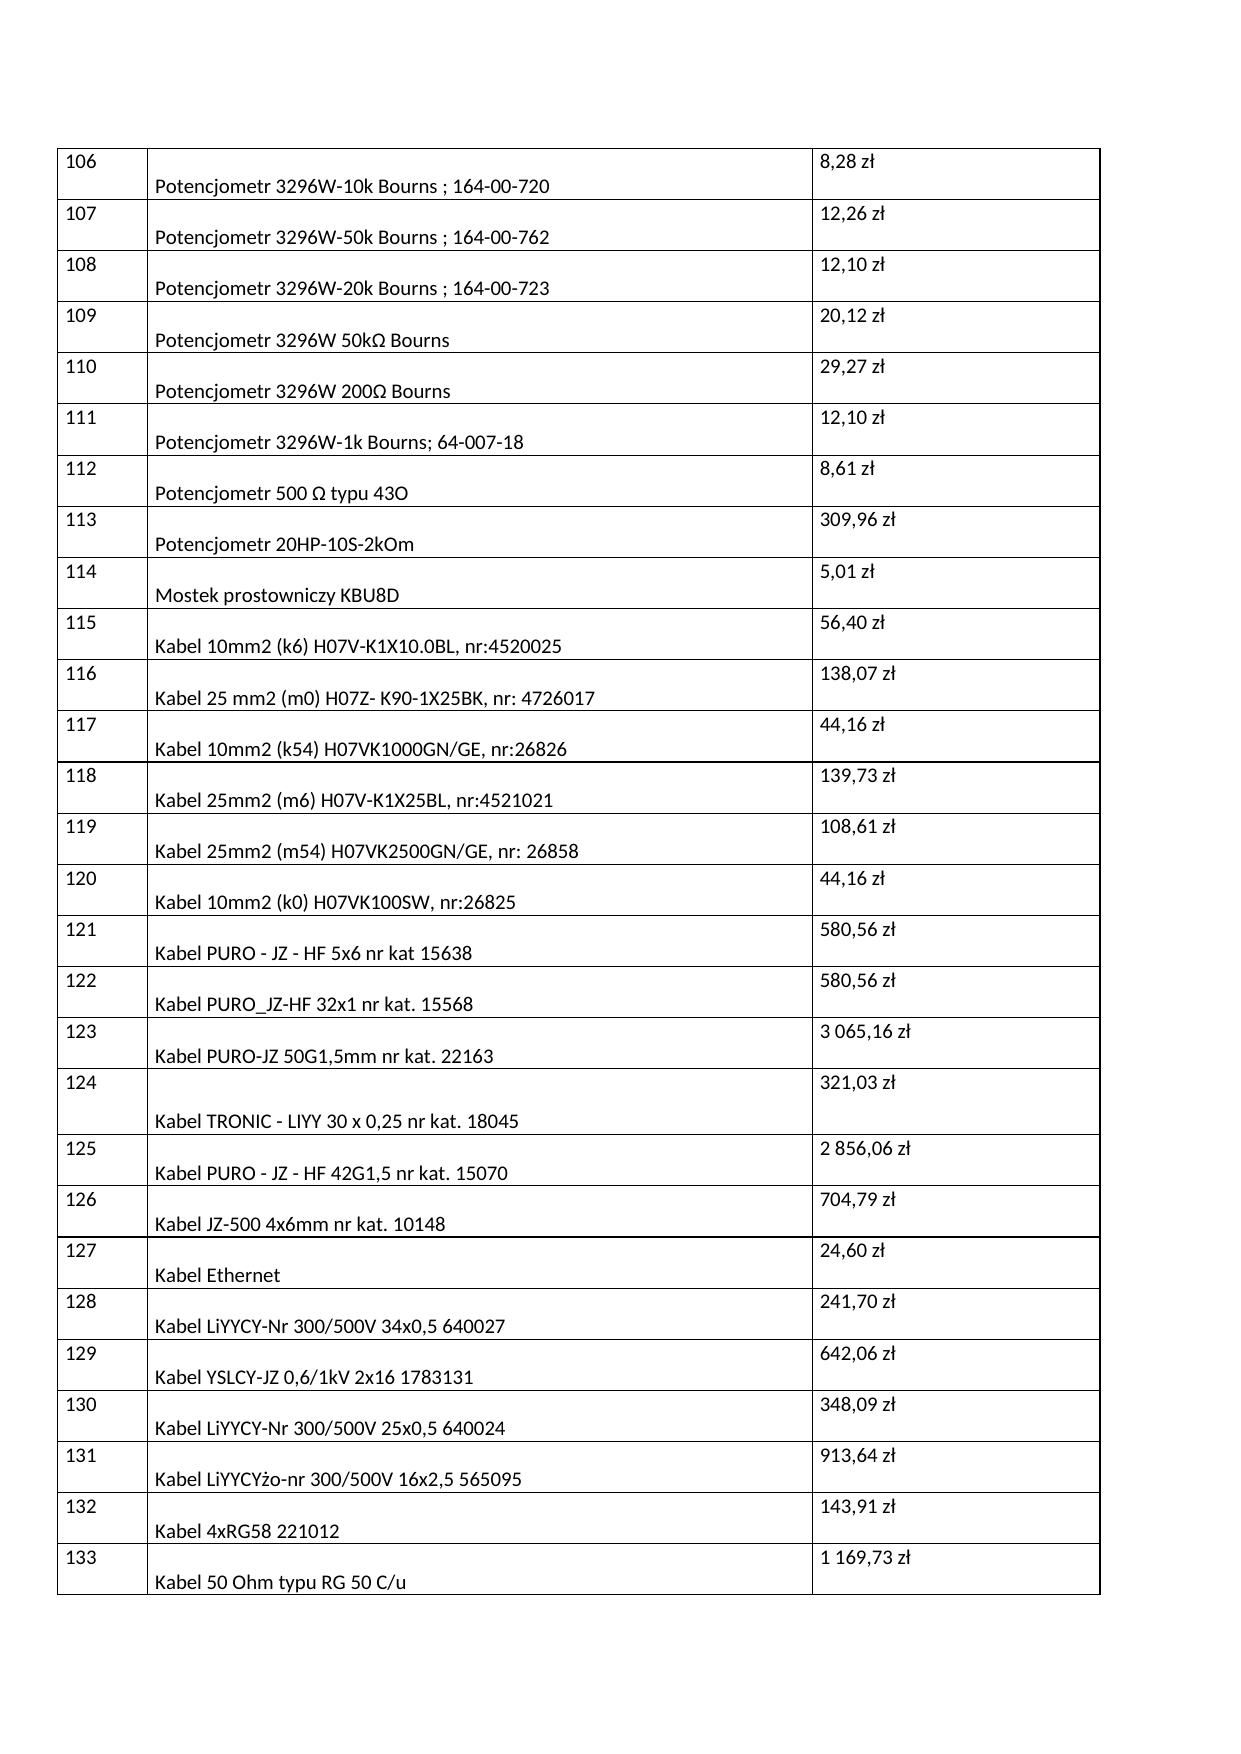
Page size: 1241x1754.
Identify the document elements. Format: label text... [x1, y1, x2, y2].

table_cell 44,16 zł [813, 711, 1099, 761]
table_cell Kabel YSLCY-JZ 0,6/1kV 2x16 1783131 [148, 1340, 812, 1390]
table_cell Kabel LiYYCYżo-nr 300/500V 16x2,5 565095 [148, 1442, 812, 1492]
table_cell 112 [58, 456, 147, 506]
table_cell 120 [58, 865, 147, 915]
table_cell 580,56 zł [813, 967, 1099, 1017]
table_cell 111 [58, 404, 147, 454]
table_cell 24,60 zł [813, 1238, 1099, 1287]
table_cell 2 856,06 zł [813, 1135, 1099, 1185]
table_cell Kabel 10mm2 (k6) H07V-K1X10.0BL, nr:4520025 [148, 609, 812, 659]
table_cell Kabel TRONIC - LIYY 30 x 0,25 nr kat. 18045 [148, 1069, 812, 1134]
table_cell Kabel 4xRG58 221012 [148, 1493, 812, 1543]
table_cell 121 [58, 916, 147, 966]
table_cell 309,96 zł [813, 507, 1099, 557]
table_cell 321,03 zł [813, 1069, 1099, 1134]
table_cell 117 [58, 711, 147, 761]
table_cell Potencjometr 3296W-20k Bourns ; 164-00-723 [148, 251, 812, 301]
table_cell 44,16 zł [813, 865, 1099, 915]
table_cell Kabel JZ-500 4x6mm nr kat. 10148 [148, 1186, 812, 1236]
table_cell 109 [58, 302, 147, 352]
table_cell 29,27 zł [813, 353, 1099, 403]
table_cell Kabel Ethernet [148, 1238, 812, 1287]
table_cell 110 [58, 353, 147, 403]
table_cell 124 [58, 1069, 147, 1134]
table_cell 114 [58, 558, 147, 608]
table_cell Kabel PURO-JZ 50G1,5mm nr kat. 22163 [148, 1018, 812, 1068]
table_cell Kabel PURO - JZ - HF 5x6 nr kat 15638 [148, 916, 812, 966]
table_cell 128 [58, 1289, 147, 1339]
table_cell 115 [58, 609, 147, 659]
table_cell 129 [58, 1340, 147, 1390]
table_cell 107 [58, 200, 147, 250]
table_cell 116 [58, 660, 147, 710]
table_cell Kabel LiYYCY-Nr 300/500V 34x0,5 640027 [148, 1289, 812, 1339]
table_cell Potencjometr 3296W-50k Bourns ; 164-00-762 [148, 200, 812, 250]
table_cell 108,61 zł [813, 814, 1099, 864]
table_cell 123 [58, 1018, 147, 1068]
table_cell 131 [58, 1442, 147, 1492]
table_cell Kabel PURO - JZ - HF 42G1,5 nr kat. 15070 [148, 1135, 812, 1185]
table_cell Potencjometr 3296W-10k Bourns ; 164-00-720 [148, 149, 812, 199]
table_cell 130 [58, 1391, 147, 1441]
table_cell 8,61 zł [813, 456, 1099, 506]
table_cell 913,64 zł [813, 1442, 1099, 1492]
table_cell 119 [58, 814, 147, 864]
table_cell 20,12 zł [813, 302, 1099, 352]
table_cell 241,70 zł [813, 1289, 1099, 1339]
table_cell 580,56 zł [813, 916, 1099, 966]
table_cell Potencjometr 500 Ω typu 43O [148, 456, 812, 506]
table_cell Potencjometr 3296W-1k Bourns; 64-007-18 [148, 404, 812, 454]
table_cell 106 [58, 149, 147, 199]
table_cell 118 [58, 763, 147, 812]
table_cell 5,01 zł [813, 558, 1099, 608]
table_cell 139,73 zł [813, 763, 1099, 812]
table_cell Potencjometr 20HP-10S-2kOm [148, 507, 812, 557]
table_cell 132 [58, 1493, 147, 1543]
table_cell 125 [58, 1135, 147, 1185]
table_cell 113 [58, 507, 147, 557]
table_cell Kabel 25mm2 (m6) H07V-K1X25BL, nr:4521021 [148, 763, 812, 812]
table_cell 1 169,73 zł [813, 1544, 1099, 1594]
table_cell Potencjometr 3296W 50kΩ Bourns [148, 302, 812, 352]
table_cell 56,40 zł [813, 609, 1099, 659]
table_cell 3 065,16 zł [813, 1018, 1099, 1068]
table_cell 108 [58, 251, 147, 301]
table_cell Kabel 25 mm2 (m0) H07Z- K90-1X25BK, nr: 4726017 [148, 660, 812, 710]
table_cell Kabel 25mm2 (m54) H07VK2500GN/GE, nr: 26858 [148, 814, 812, 864]
table_cell Mostek prostowniczy KBU8D [148, 558, 812, 608]
table_cell 127 [58, 1238, 147, 1287]
table_cell 348,09 zł [813, 1391, 1099, 1441]
table_cell Kabel LiYYCY-Nr 300/500V 25x0,5 640024 [148, 1391, 812, 1441]
table_cell Kabel 10mm2 (k54) H07VK1000GN/GE, nr:26826 [148, 711, 812, 761]
table_cell 12,26 zł [813, 200, 1099, 250]
table_cell 12,10 zł [813, 404, 1099, 454]
table_cell 704,79 zł [813, 1186, 1099, 1236]
table_cell 138,07 zł [813, 660, 1099, 710]
table_cell 122 [58, 967, 147, 1017]
table_cell 133 [58, 1544, 147, 1594]
table_cell 642,06 zł [813, 1340, 1099, 1390]
table_cell 126 [58, 1186, 147, 1236]
table_cell Kabel PURO_JZ-HF 32x1 nr kat. 15568 [148, 967, 812, 1017]
table_cell Kabel 10mm2 (k0) H07VK100SW, nr:26825 [148, 865, 812, 915]
table_cell Kabel 50 Ohm typu RG 50 C/u [148, 1544, 812, 1594]
table_cell 143,91 zł [813, 1493, 1099, 1543]
table_cell 12,10 zł [813, 251, 1099, 301]
table_cell Potencjometr 3296W 200Ω Bourns [148, 353, 812, 403]
table_cell 8,28 zł [813, 149, 1099, 199]
